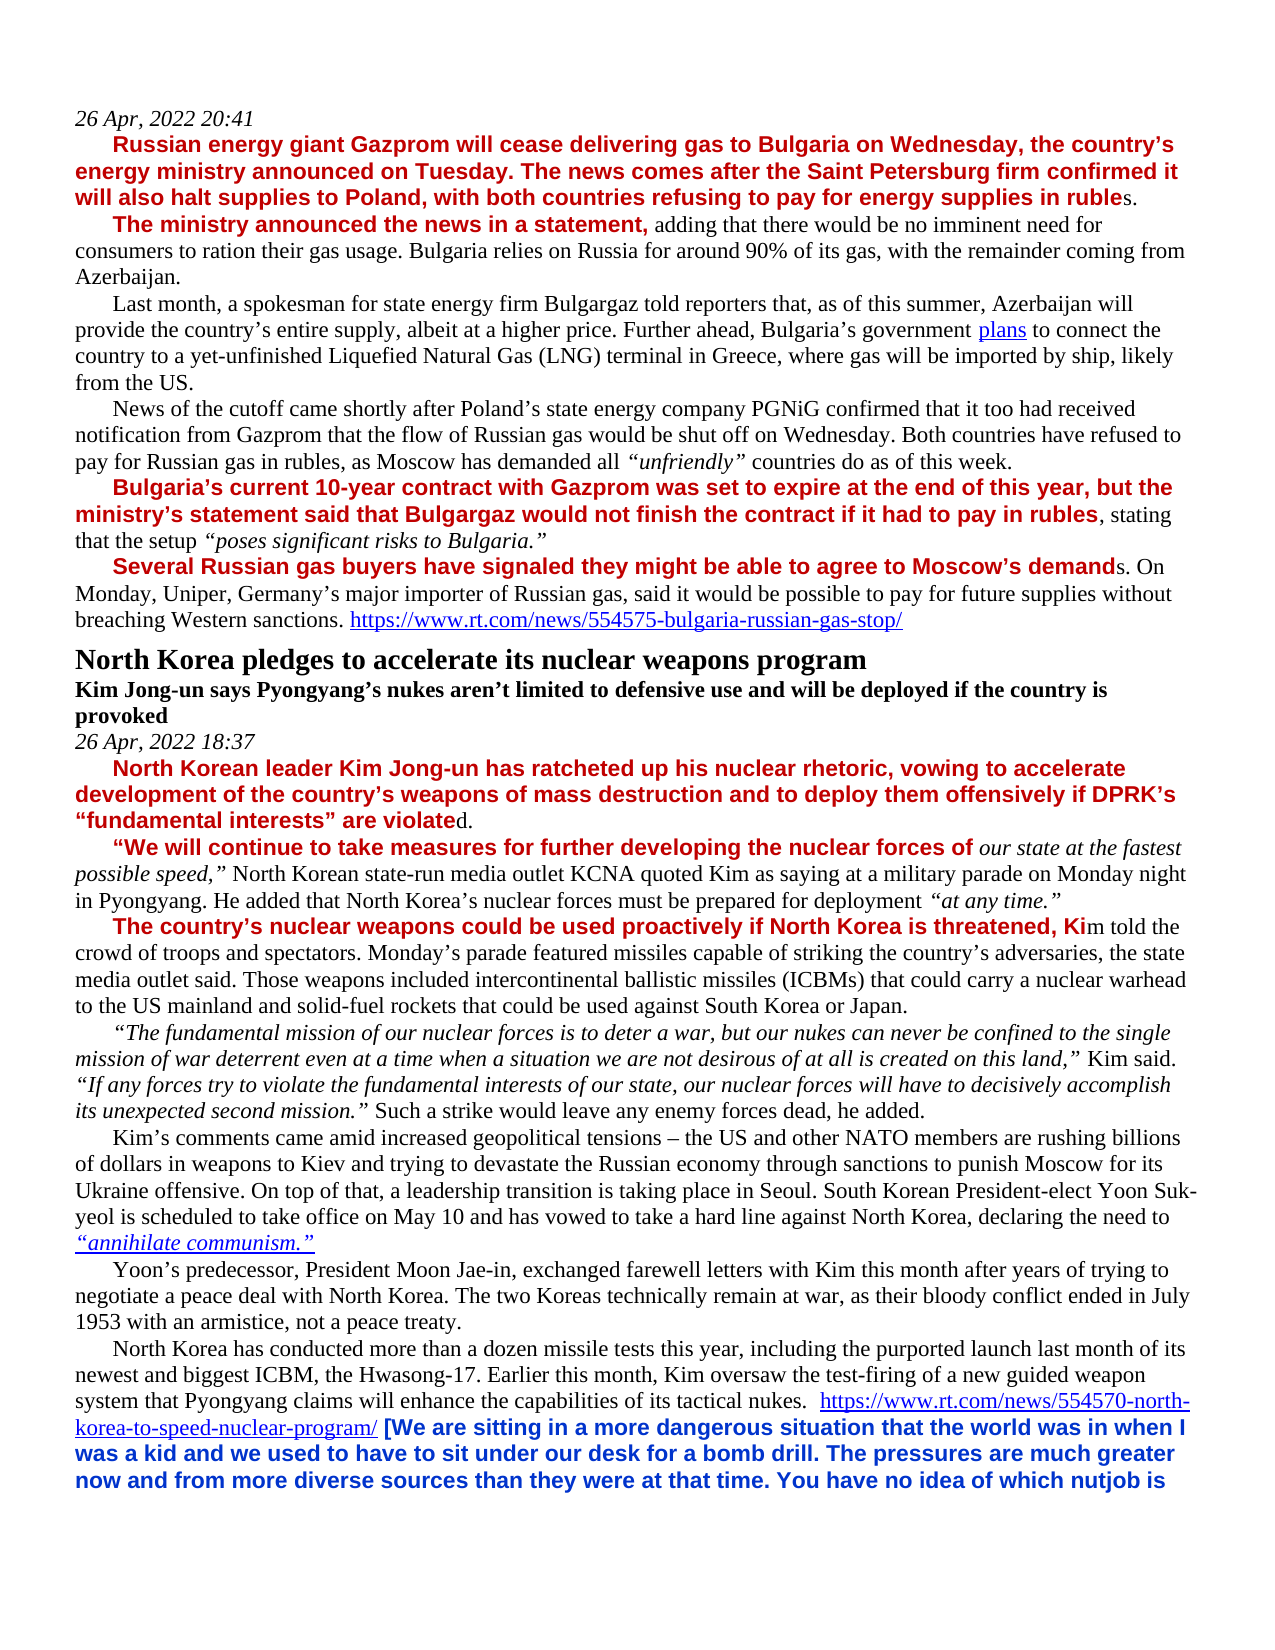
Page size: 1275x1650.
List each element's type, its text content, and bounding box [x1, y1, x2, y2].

text Yoon’s predecessor, President Moon Jae-in, exchanged farewell letters with Kim this month after years of trying to negotiate a peace deal with North Korea. The two Koreas technically remain at war, as their bloody conflict ended in July 1953 with an armistice, not a peace treaty. [75, 1256, 1200, 1335]
text 26 Apr, 2022 20:41 [75, 105, 1200, 131]
text Kim’s comments came amid increased geopolitical tensions – the US and other NATO members are rushing billions of dollars in weapons to Kiev and trying to devastate the Russian economy through sanctions to punish Moscow for its Ukraine offensive. On top of that, a leadership transition is taking place in Seoul. South Korean President-elect Yoon Suk-yeol is scheduled to take office on May 10 and has vowed to take a hard line against North Korea, declaring the need to “annihilate communism.” [75, 1124, 1200, 1256]
text North Korea pledges to accelerate its nuclear weapons program [75, 642, 1200, 676]
text The ministry announced the news in a statement, adding that there would be no imminent need for consumers to ration their gas usage. Bulgaria relies on Russia for around 90% of its gas, with the remainder coming from Azerbaijan. [75, 211, 1200, 290]
text News of the cutoff came shortly after Poland’s state energy company PGNiG confirmed that it too had received notification from Gazprom that the flow of Russian gas would be shut off on Wednesday. Both countries have refused to pay for Russian gas in rubles, as Moscow has demanded all “unfriendly” countries do as of this week. [75, 395, 1200, 474]
text The country’s nuclear weapons could be used proactively if North Korea is threatened, Kim told the crowd of troops and spectators. Monday’s parade featured missiles capable of striking the country’s adversaries, the state media outlet said. Those weapons included intercontinental ballistic missiles (ICBMs) that could carry a nuclear warhead to the US mainland and solid-fuel rockets that could be used against South Korea or Japan. [75, 913, 1200, 1018]
text “The fundamental mission of our nuclear forces is to deter a war, but our nukes can never be confined to the single mission of war deterrent even at a time when a situation we are not desirous of at all is created on this land,” Kim said. “If any forces try to violate the fundamental interests of our state, our nuclear forces will have to decisively accomplish its unexpected second mission.” Such a strike would leave any enemy forces dead, he added. [75, 1018, 1200, 1124]
text North Korean leader Kim Jong-un has ratcheted up his nuclear rhetoric, vowing to accelerate development of the country’s weapons of mass destruction and to deploy them offensively if DPRK’s “fundamental interests” are violated. [75, 755, 1200, 834]
text 26 Apr, 2022 18:37 [75, 728, 1200, 755]
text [75, 1335, 1200, 1493]
text Several Russian gas buyers have signaled they might be able to agree to Moscow’s demands. On Monday, Uniper, Germany’s major importer of Russian gas, said it would be possible to pay for future supplies without breaching Western sanctions. https://www.rt.com/news/554575-bulgaria-russian-gas-stop/ [75, 553, 1200, 632]
text Russian energy giant Gazprom will cease delivering gas to Bulgaria on Wednesday, the country’s energy ministry announced on Tuesday. The news comes after the Saint Petersburg firm confirmed it will also halt supplies to Poland, with both countries refusing to pay for energy supplies in rubles. [75, 131, 1200, 211]
text Bulgaria’s current 10-year contract with Gazprom was set to expire at the end of this year, but the ministry’s statement said that Bulgargaz would not finish the contract if it had to pay in rubles, stating that the setup “poses significant risks to Bulgaria.” [75, 474, 1200, 553]
text Last month, a spokesman for state energy firm Bulgargaz told reporters that, as of this summer, Azerbaijan will provide the country’s entire supply, albeit at a higher price. Further ahead, Bulgaria’s government plans to connect the country to a yet-unfinished Liquefied Natural Gas (LNG) terminal in Greece, where gas will be imported by ship, likely from the US. [75, 290, 1200, 395]
text Kim Jong-un says Pyongyang’s nukes aren’t limited to defensive use and will be deployed if the country is provoked [75, 676, 1200, 728]
text “We will continue to take measures for further developing the nuclear forces of our state at the fastest possible speed,” North Korean state-run media outlet KCNA quoted Kim as saying at a military parade on Monday night in Pyongyang. He added that North Korea’s nuclear forces must be prepared for deployment “at any time.” [75, 834, 1200, 913]
